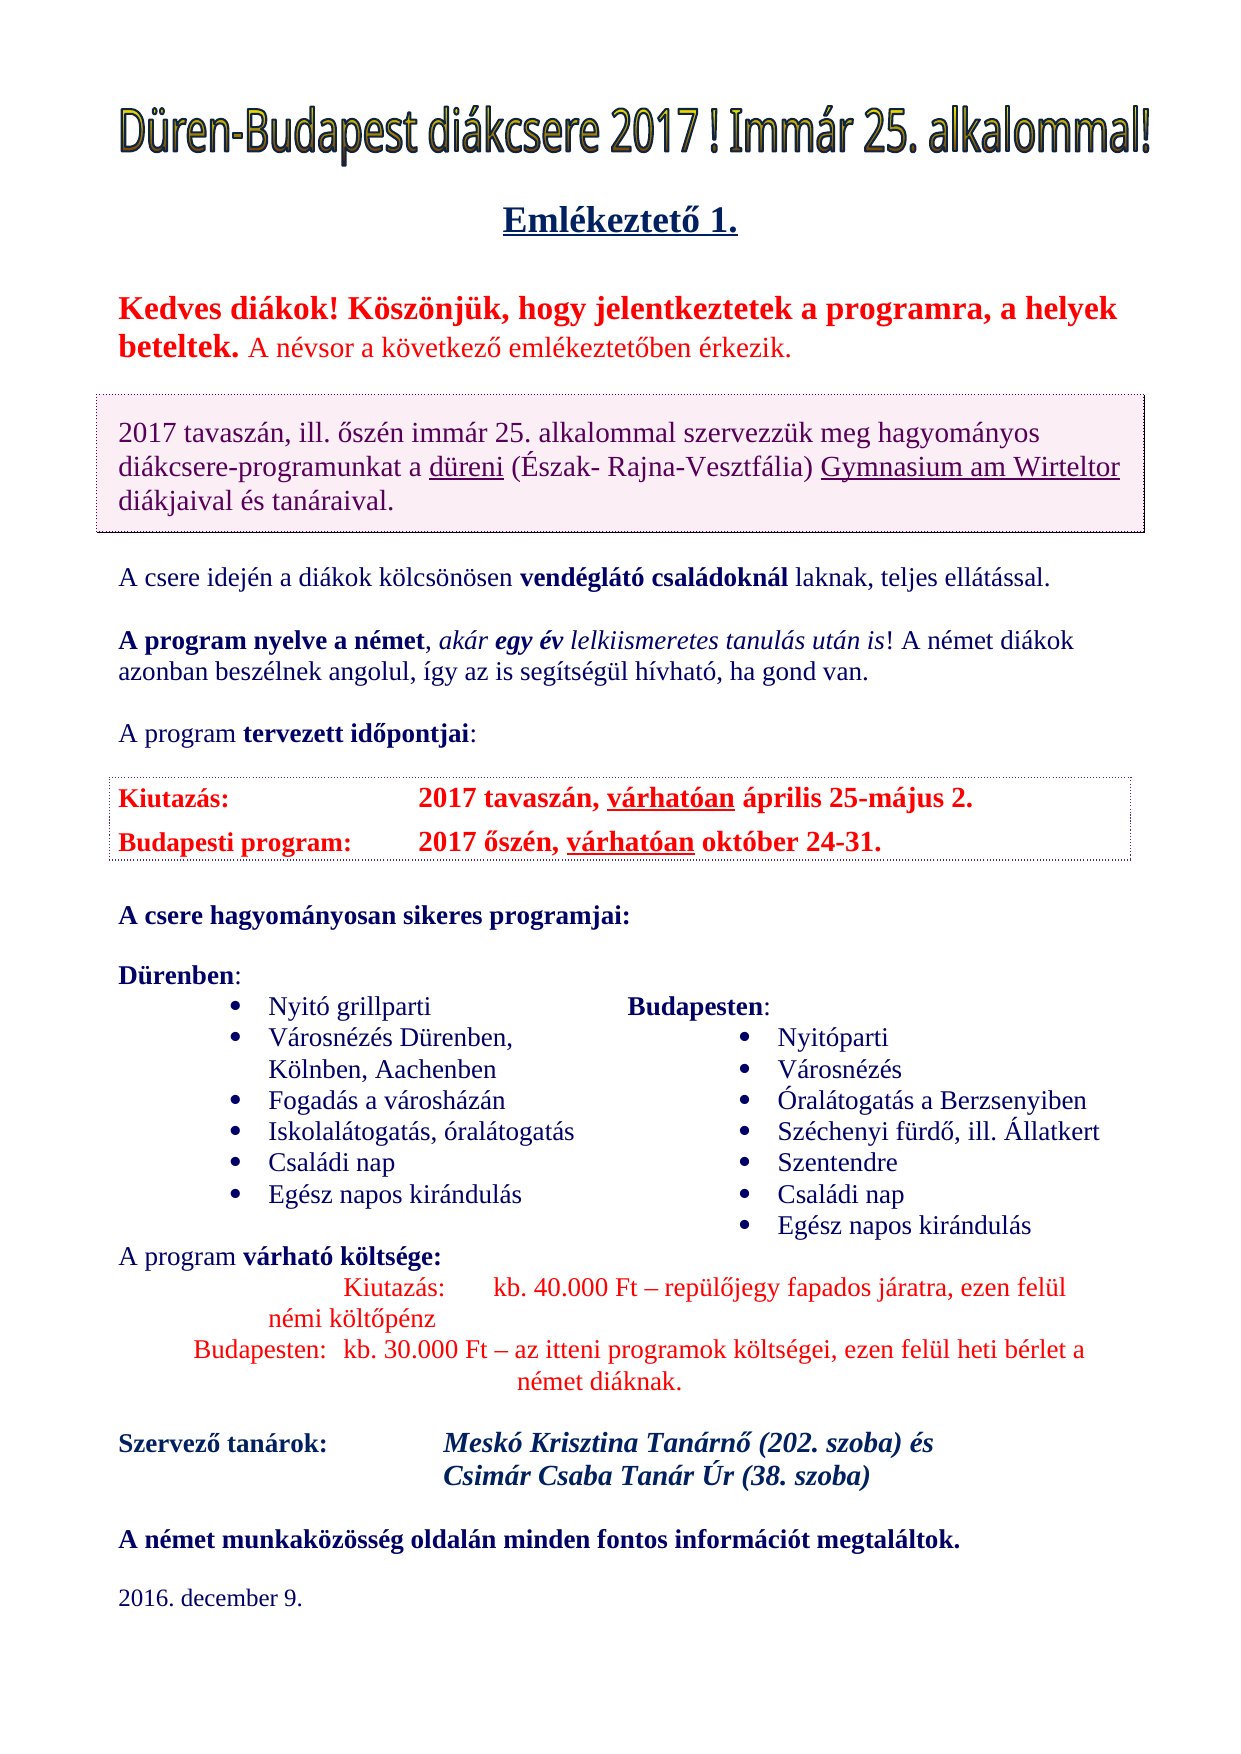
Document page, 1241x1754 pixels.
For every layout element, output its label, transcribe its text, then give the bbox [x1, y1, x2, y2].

text Dürenben: [118, 959, 613, 990]
list Budapesten: [627, 990, 1122, 1021]
text Szervező tanárok: Meskó Krisztina Tanárnő (202. szoba) és Csimár Csaba Tanár Úr (38. szoba) [118, 1425, 1122, 1492]
list Városnézés Dürenben, Kölnben, Aachenben [231, 1022, 613, 1084]
list Óralátogatás a Berzsenyiben [740, 1084, 1122, 1115]
text A program tervezett időpontjai: [118, 717, 1122, 748]
list Családi nap [740, 1178, 1122, 1209]
list Nyitóparti [740, 1021, 1122, 1053]
text Kiutazás: kb. 40.000 Ft – repülőjegy fapados járatra, ezen felül némi költőpénz [268, 1271, 1122, 1334]
text Emlékeztető 1. [118, 197, 1122, 240]
text A program nyelve a német, akár egy év lelkiismeretes tanulás után is! A német diákok azonban beszélnek angolul, így az is segítségül hívható, ha gond van. [118, 624, 1122, 686]
text A csere idején a diákok kölcsönösen vendéglátó családoknál laknak, teljes ellátással. [118, 562, 1122, 593]
text Budapesten: kb. 30.000 Ft – az itteni programok költségei, ezen felül heti bérlet a [193, 1334, 1122, 1365]
text 2017 tavaszán, ill. őszén immár 25. alkalommal szervezzük meg hagyományos diákcsere-programunkat a düreni (Észak- Rajna-Vesztfália) Gymnasium am Wirteltor diákjaival és tanáraival. [96, 394, 1144, 532]
list Családi nap [231, 1146, 613, 1178]
list Szentendre [740, 1146, 1122, 1178]
text Budapesti program: 2017 őszén, várhatóan október 24-31. [109, 821, 1131, 861]
list Városnézés [740, 1053, 1122, 1084]
text német diáknak. [442, 1365, 1122, 1396]
text Kedves diákok! Köszönjük, hogy jelentkeztetek a programra, a helyek beteltek. A névsor a következő emlékeztetőben érkezik. [118, 288, 1122, 365]
list Széchenyi fürdő, ill. Állatkert [740, 1115, 1122, 1146]
text Kiutazás: 2017 tavaszán, várhatóan április 25-május 2. [109, 777, 1131, 814]
text A német munkaközösség oldalán minden fontos információt megtaláltok. [118, 1523, 1122, 1554]
list Iskolalátogatás, óralátogatás [231, 1115, 613, 1146]
text A program várható költsége: [118, 1240, 613, 1271]
text A csere hagyományosan sikeres programjai: [118, 899, 1122, 930]
list Egész napos kirándulás [740, 1209, 1122, 1240]
list Egész napos kirándulás [231, 1178, 613, 1209]
list Nyitó grillparti [231, 990, 613, 1022]
text 2016. december 9. [118, 1583, 1122, 1612]
list Fogadás a városházán [231, 1084, 613, 1115]
